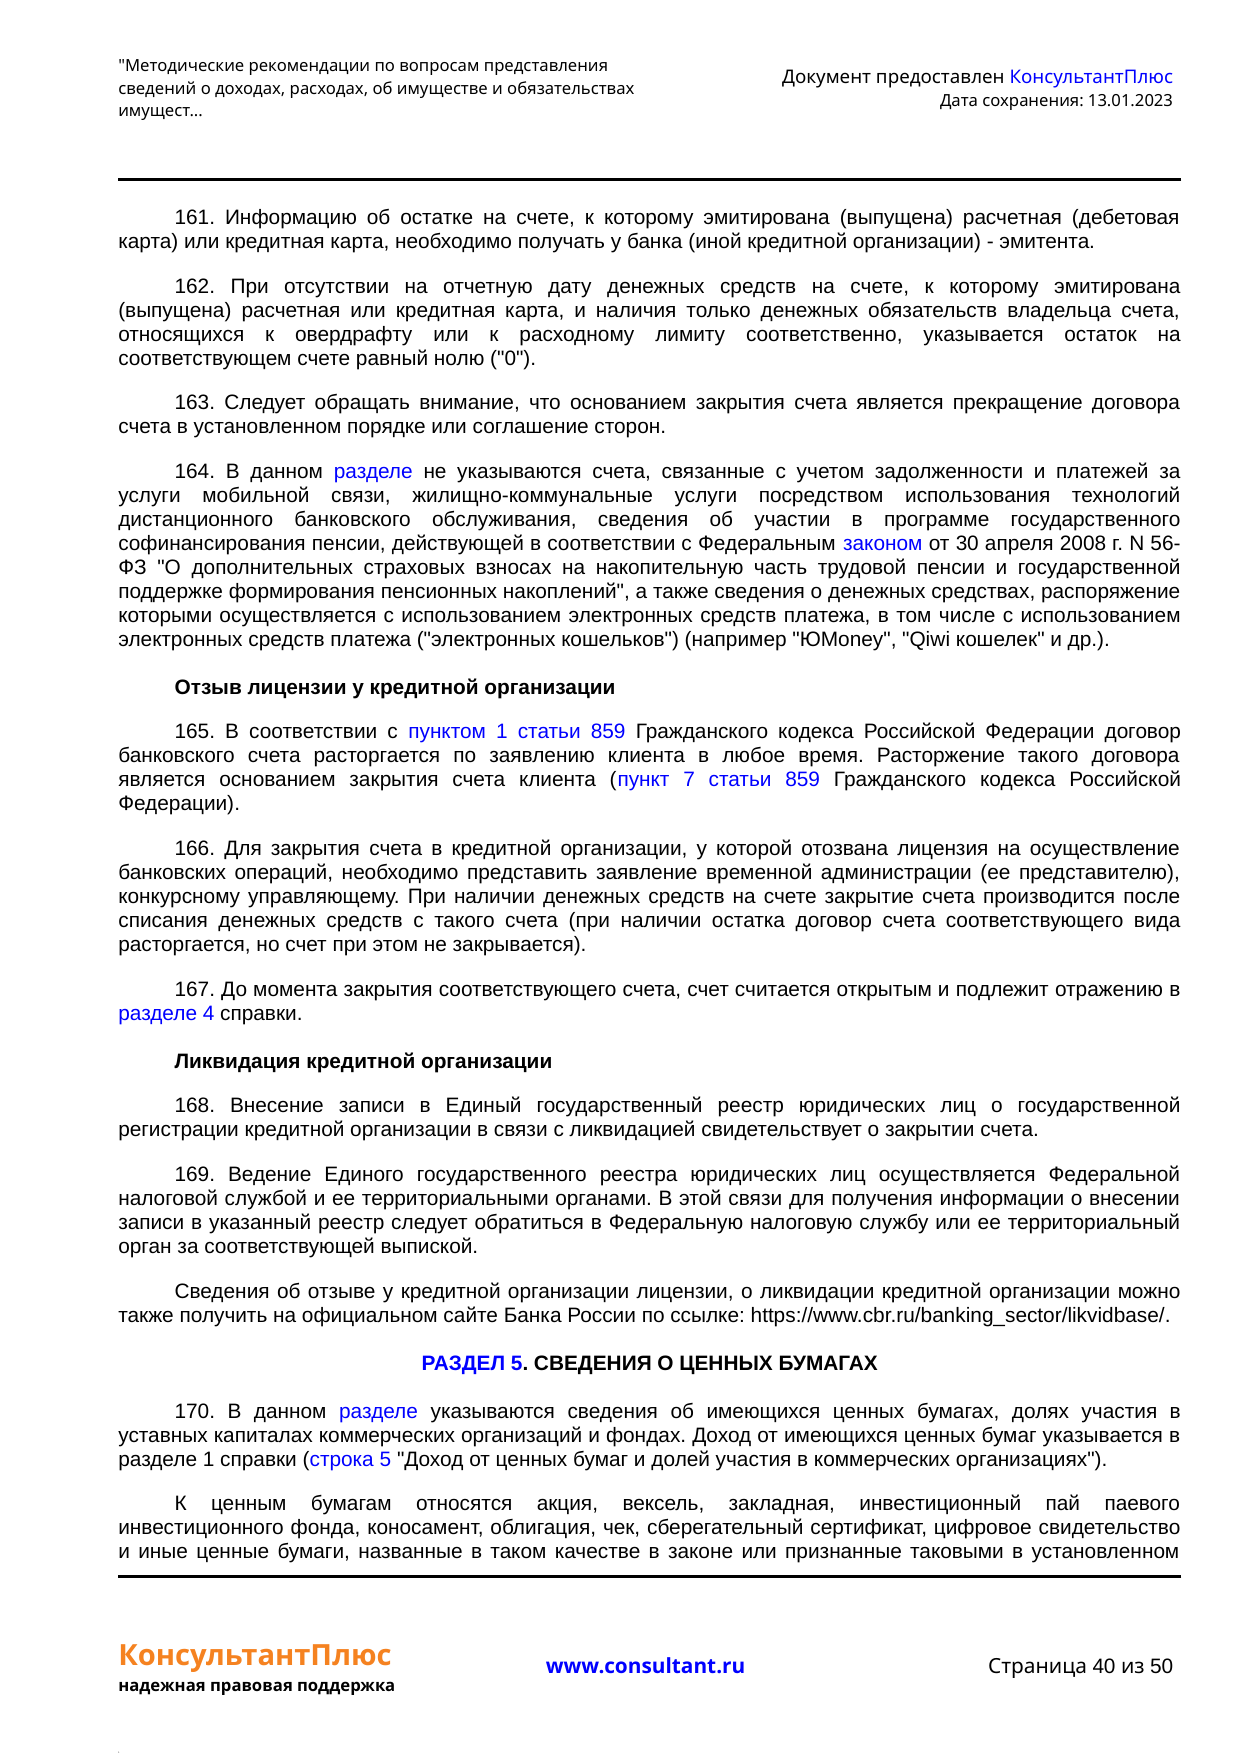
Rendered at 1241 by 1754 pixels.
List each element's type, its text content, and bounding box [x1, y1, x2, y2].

text 165. В соответствии с пунктом 1 статьи 859 Гражданского кодекса Российской Федерации договор банковского счета расторгается по заявлению клиента в любое время. Расторжение такого договора является основанием закрытия счета клиента (пункт 7 статьи 859 Гражданского кодекса Российской Федерации). [118, 719, 1181, 815]
text 168. Внесение записи в Единый государственный реестр юридических лиц о государственной регистрации кредитной организации в связи с ликвидацией свидетельствует о закрытии счета. [118, 1093, 1181, 1141]
text 164. В данном разделе не указываются счета, связанные с учетом задолженности и платежей за услуги мобильной связи, жилищно-коммунальные услуги посредством использования технологий дистанционного банковского обслуживания, сведения об участии в программе государственного софинансирования пенсии, действующей в соответствии с Федеральным законом от 30 апреля 2008 г. N 56-ФЗ "О дополнительных страховых взносах на накопительную часть трудовой пенсии и государственной поддержке формирования пенсионных накоплений", а также сведения о денежных средствах, распоряжение которыми осуществляется с использованием электронных средств платежа, в том числе с использованием электронных средств платежа ("электронных кошельков") (например "ЮMoney", "Qiwi кошелек" и др.). [118, 459, 1181, 651]
title Ликвидация кредитной организации [118, 1048, 1181, 1072]
text 167. До момента закрытия соответствующего счета, счет считается открытым и подлежит отражению в разделе 4 справки. [118, 977, 1181, 1024]
text 163. Следует обращать внимание, что основанием закрытия счета является прекращение договора счета в установленном порядке или соглашение сторон. [118, 390, 1181, 438]
text 166. Для закрытия счета в кредитной организации, у которой отозвана лицензия на осуществление банковских операций, необходимо представить заявление временной администрации (ее представителю), конкурсному управляющему. При наличии денежных средств на счете закрытие счета производится после списания денежных средств с такого счета (при наличии остатка договор счета соответствующего вида расторгается, но счет при этом не закрывается). [118, 836, 1181, 956]
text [118, 1491, 1181, 1563]
text 161. Информацию об остатке на счете, к которому эмитирована (выпущена) расчетная (дебетовая карта) или кредитная карта, необходимо получать у банка (иной кредитной организации) - эмитента. [118, 205, 1181, 253]
text 170. В данном разделе указываются сведения об имеющихся ценных бумагах, долях участия в уставных капиталах коммерческих организаций и фондах. Доход от имеющихся ценных бумаг указывается в разделе 1 справки (строка 5 "Доход от ценных бумаг и долей участия в коммерческих организациях"). [118, 1398, 1181, 1470]
text Сведения об отзыве у кредитной организации лицензии, о ликвидации кредитной организации можно также получить на официальном сайте Банка России по ссылке: https://www.cbr.ru/banking_sector/likvidbase/. [118, 1279, 1181, 1327]
title Отзыв лицензии у кредитной организации [118, 674, 1181, 698]
text 169. Ведение Единого государственного реестра юридических лиц осуществляется Федеральной налоговой службой и ее территориальными органами. В этой связи для получения информации о внесении записи в указанный реестр следует обратиться в Федеральную налоговую службу или ее территориальный орган за соответствующей выпиской. [118, 1162, 1181, 1258]
text 162. При отсутствии на отчетную дату денежных средств на счете, к которому эмитирована (выпущена) расчетная или кредитная карта, и наличия только денежных обязательств владельца счета, относящихся к овердрафту или к расходному лимиту соответственно, указывается остаток на соответствующем счете равный нолю ("0"). [118, 273, 1181, 369]
title РАЗДЕЛ 5. СВЕДЕНИЯ О ЦЕННЫХ БУМАГАХ [118, 1351, 1181, 1374]
